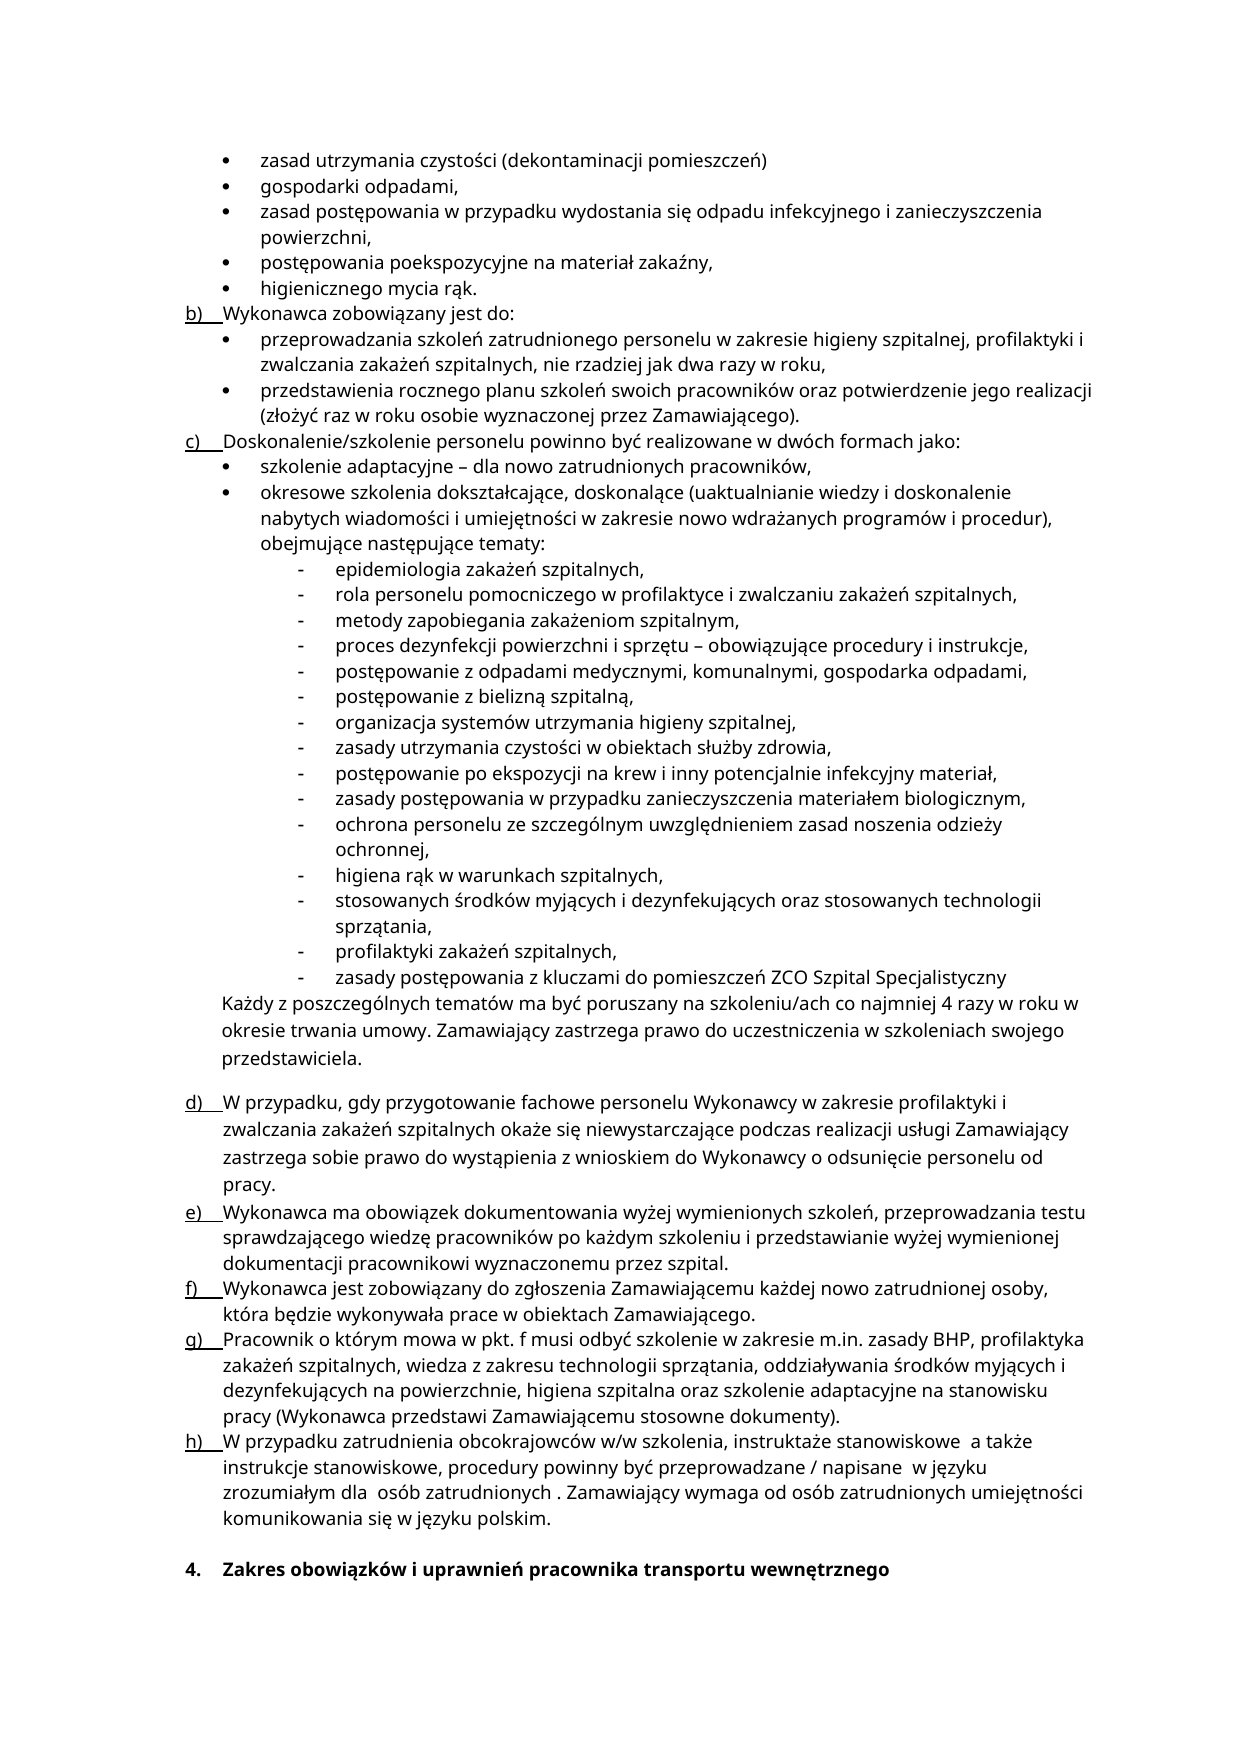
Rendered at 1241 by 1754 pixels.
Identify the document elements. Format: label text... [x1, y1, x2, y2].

list gospodarki odpadami, [223, 173, 1093, 199]
list zasad utrzymania czystości (dekontaminacji pomieszczeń) [223, 148, 1093, 173]
list postępowanie po ekspozycji na krew i inny potencjalnie infekcyjny materiał, [298, 760, 1093, 786]
list W przypadku, gdy przygotowanie fachowe personelu Wykonawcy w zakresie profilaktyki i zwalczania zakażeń szpitalnych okaże się niewystarczające podczas realizacji usługi Zamawiający zastrzega sobie prawo do wystąpienia z wnioskiem do Wykonawcy o odsunięcie personelu od pracy. [185, 1089, 1093, 1197]
list zasady postępowania w przypadku zanieczyszczenia materiałem biologicznym, [298, 786, 1093, 811]
list higienicznego mycia rąk. [223, 275, 1093, 301]
list Wykonawca ma obowiązek dokumentowania wyżej wymienionych szkoleń, przeprowadzania testu sprawdzającego wiedzę pracowników po każdym szkoleniu i przedstawianie wyżej wymienionej dokumentacji pracownikowi wyznaczonemu przez szpital. [185, 1199, 1093, 1276]
text Każdy z poszczególnych tematów ma być poruszany na szkoleniu/ach co najmniej 4 razy w roku w okresie trwania umowy. Zamawiający zastrzega prawo do uczestniczenia w szkoleniach swojego przedstawiciela. [221, 990, 1093, 1070]
list Pracownik o którym mowa w pkt. f musi odbyć szkolenie w zakresie m.in. zasady BHP, profilaktyka zakażeń szpitalnych, wiedza z zakresu technologii sprzątania, oddziaływania środków myjących i dezynfekujących na powierzchnie, higiena szpitalna oraz szkolenie adaptacyjne na stanowisku pracy (Wykonawca przedstawi Zamawiającemu stosowne dokumenty). [185, 1327, 1093, 1429]
list postępowanie z bielizną szpitalną, [298, 683, 1093, 709]
list postępowanie z odpadami medycznymi, komunalnymi, gospodarka odpadami, [298, 658, 1093, 683]
list postępowania poekspozycyjne na materiał zakaźny, [223, 250, 1093, 275]
list szkolenie adaptacyjne – dla nowo zatrudnionych pracowników, [223, 454, 1093, 479]
list zasady utrzymania czystości w obiektach służby zdrowia, [298, 734, 1093, 760]
list Doskonalenie/szkolenie personelu powinno być realizowane w dwóch formach jako: [185, 428, 1093, 454]
list organizacja systemów utrzymania higieny szpitalnej, [298, 709, 1093, 734]
list rola personelu pomocniczego w profilaktyce i zwalczaniu zakażeń szpitalnych, [298, 581, 1093, 607]
list zasad postępowania w przypadku wydostania się odpadu infekcyjnego i zanieczyszczenia powierzchni, [223, 199, 1093, 250]
list okresowe szkolenia dokształcające, doskonalące (uaktualnianie wiedzy i doskonalenie nabytych wiadomości i umiejętności w zakresie nowo wdrażanych programów i procedur), obejmujące następujące tematy: [223, 479, 1093, 556]
list stosowanych środków myjących i dezynfekujących oraz stosowanych technologii sprzątania, [298, 888, 1093, 939]
list przedstawienia rocznego planu szkoleń swoich pracowników oraz potwierdzenie jego realizacji (złożyć raz w roku osobie wyznaczonej przez Zamawiającego). [223, 377, 1093, 428]
list Wykonawca jest zobowiązany do zgłoszenia Zamawiającemu każdej nowo zatrudnionej osoby, która będzie wykonywała prace w obiektach Zamawiającego. [185, 1276, 1093, 1327]
list higiena rąk w warunkach szpitalnych, [298, 862, 1093, 888]
list zasady postępowania z kluczami do pomieszczeń ZCO Szpital Specjalistyczny [298, 964, 1093, 990]
list proces dezynfekcji powierzchni i sprzętu – obowiązujące procedury i instrukcje, [298, 632, 1093, 658]
list ochrona personelu ze szczególnym uwzględnieniem zasad noszenia odzieży ochronnej, [298, 811, 1093, 862]
list Zakres obowiązków i uprawnień pracownika transportu wewnętrznego [185, 1556, 1093, 1582]
list przeprowadzania szkoleń zatrudnionego personelu w zakresie higieny szpitalnej, profilaktyki i zwalczania zakażeń szpitalnych, nie rzadziej jak dwa razy w roku, [223, 326, 1093, 377]
list epidemiologia zakażeń szpitalnych, [298, 556, 1093, 581]
list Wykonawca zobowiązany jest do: [185, 301, 1093, 326]
list profilaktyki zakażeń szpitalnych, [298, 939, 1093, 964]
list metody zapobiegania zakażeniom szpitalnym, [298, 607, 1093, 632]
list W przypadku zatrudnienia obcokrajowców w/w szkolenia, instruktaże stanowiskowe a także instrukcje stanowiskowe, procedury powinny być przeprowadzane / napisane w języku zrozumiałym dla osób zatrudnionych . Zamawiający wymaga od osób zatrudnionych umiejętności komunikowania się w języku polskim. [185, 1429, 1093, 1531]
